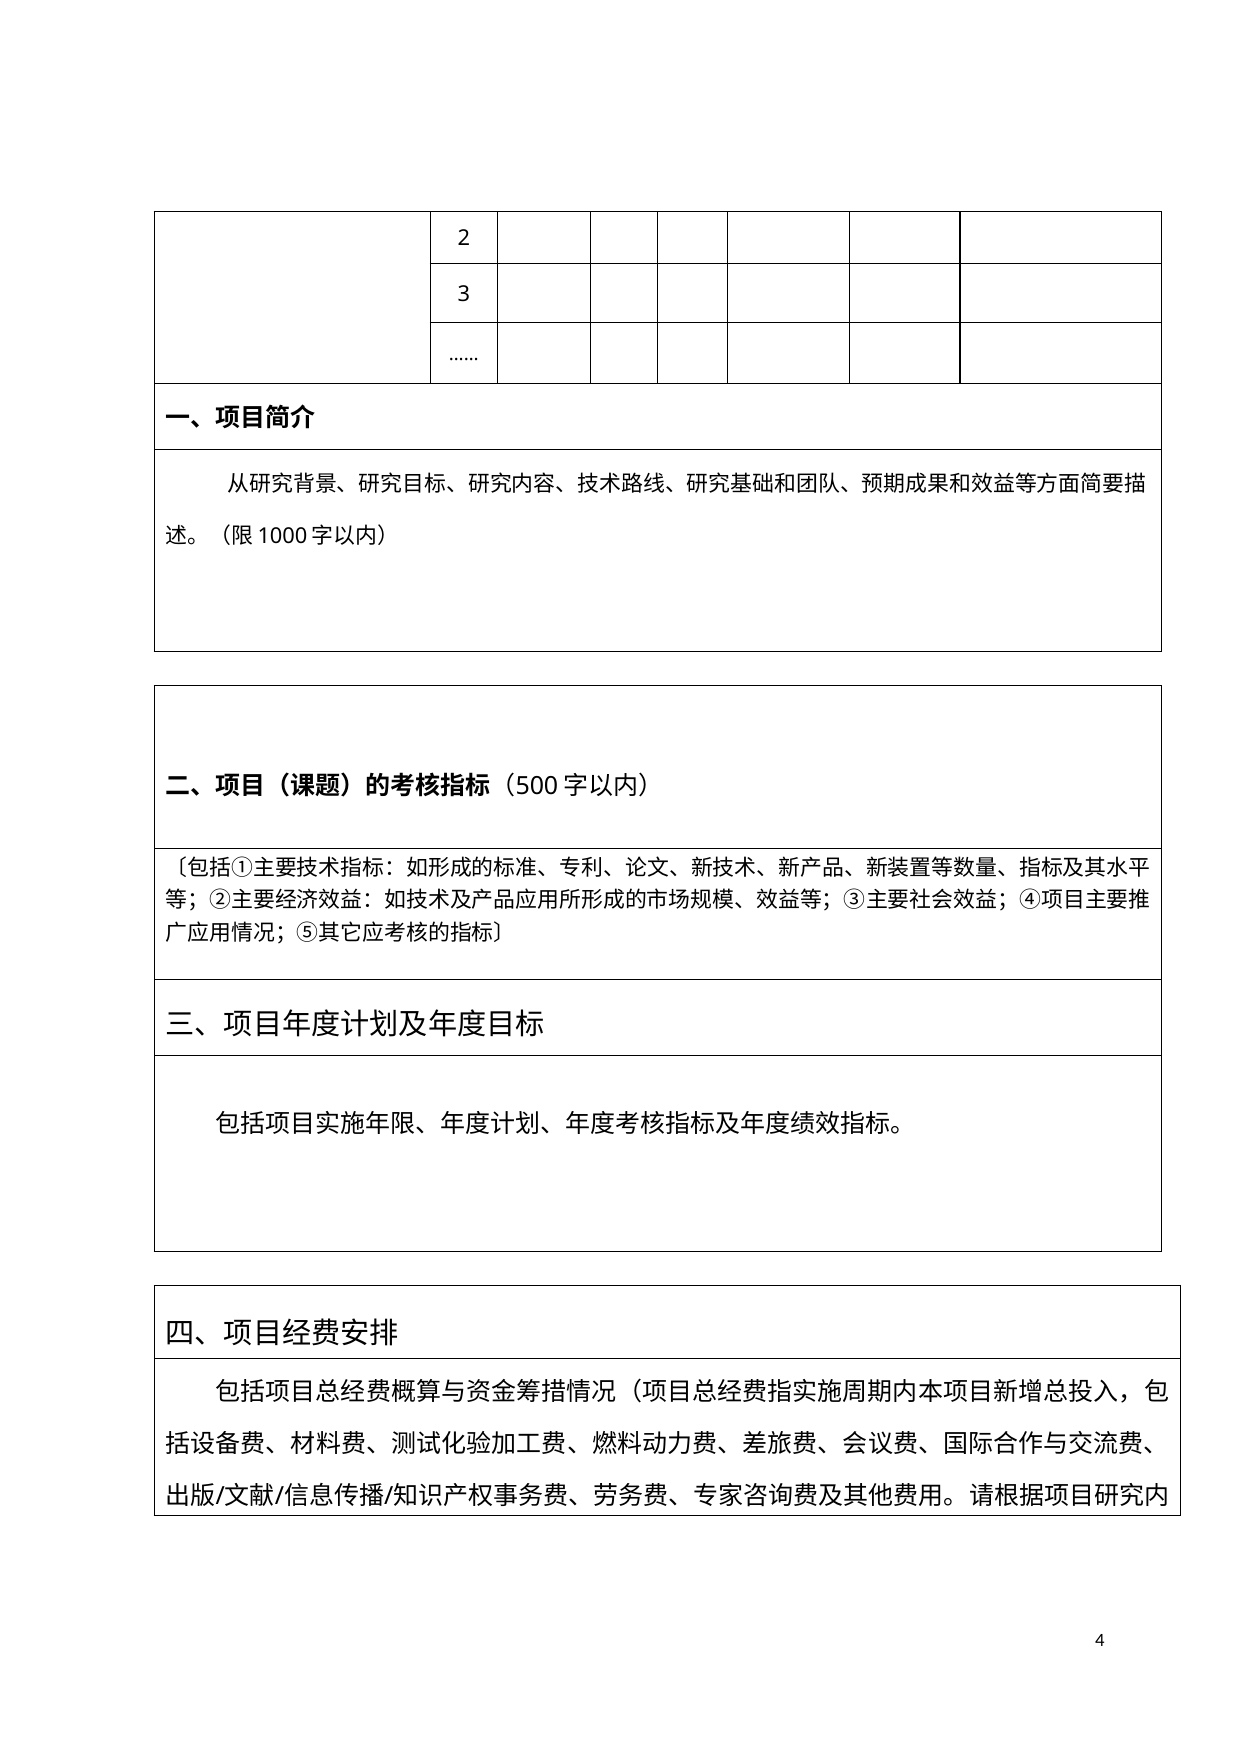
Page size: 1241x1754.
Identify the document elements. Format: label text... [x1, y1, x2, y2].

table_cell [658, 323, 727, 382]
table_cell [850, 212, 959, 263]
table_cell [961, 212, 1161, 263]
table_cell [728, 212, 849, 263]
table_cell 2 [431, 212, 497, 263]
table_cell 包括项目实施年限、年度计划、年度考核指标及年度绩效指标。 [155, 1056, 1161, 1251]
table_cell 3 [431, 264, 497, 322]
table_header 二、项目（课题）的考核指标（500字以内） [155, 686, 1161, 848]
table_cell [498, 212, 590, 263]
table_cell 一、项目简介 [155, 384, 1161, 448]
table_cell 〔包括①主要技术指标：如形成的标准、专利、论文、新技术、新产品、新装置等数量、指标及其水平等；②主要经济效益：如技术及产品应用所形成的市场规模、效益等；③主要社会效益；④项目主要推广应用情况；⑤其它应考核的指标〕 [155, 849, 1161, 979]
table_cell [728, 323, 849, 382]
table_cell [658, 264, 727, 322]
table_cell …… [431, 323, 497, 382]
table_cell 从研究背景、研究目标、研究内容、技术路线、研究基础和团队、预期成果和效益等方面简要描述。（限1000字以内） [155, 450, 1161, 651]
table_cell [591, 264, 657, 322]
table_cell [155, 1359, 1180, 1515]
table_header 四、项目经费安排 [155, 1286, 1180, 1357]
table_cell [498, 264, 590, 322]
table_cell [961, 264, 1161, 322]
table_cell [850, 264, 959, 322]
table_cell [728, 264, 849, 322]
table_cell [591, 212, 657, 263]
table_cell [498, 323, 590, 382]
table_cell [961, 323, 1161, 382]
table_cell [591, 323, 657, 382]
table_cell [658, 212, 727, 263]
table_cell 三、项目年度计划及年度目标 [155, 980, 1161, 1055]
table_cell [850, 323, 959, 382]
